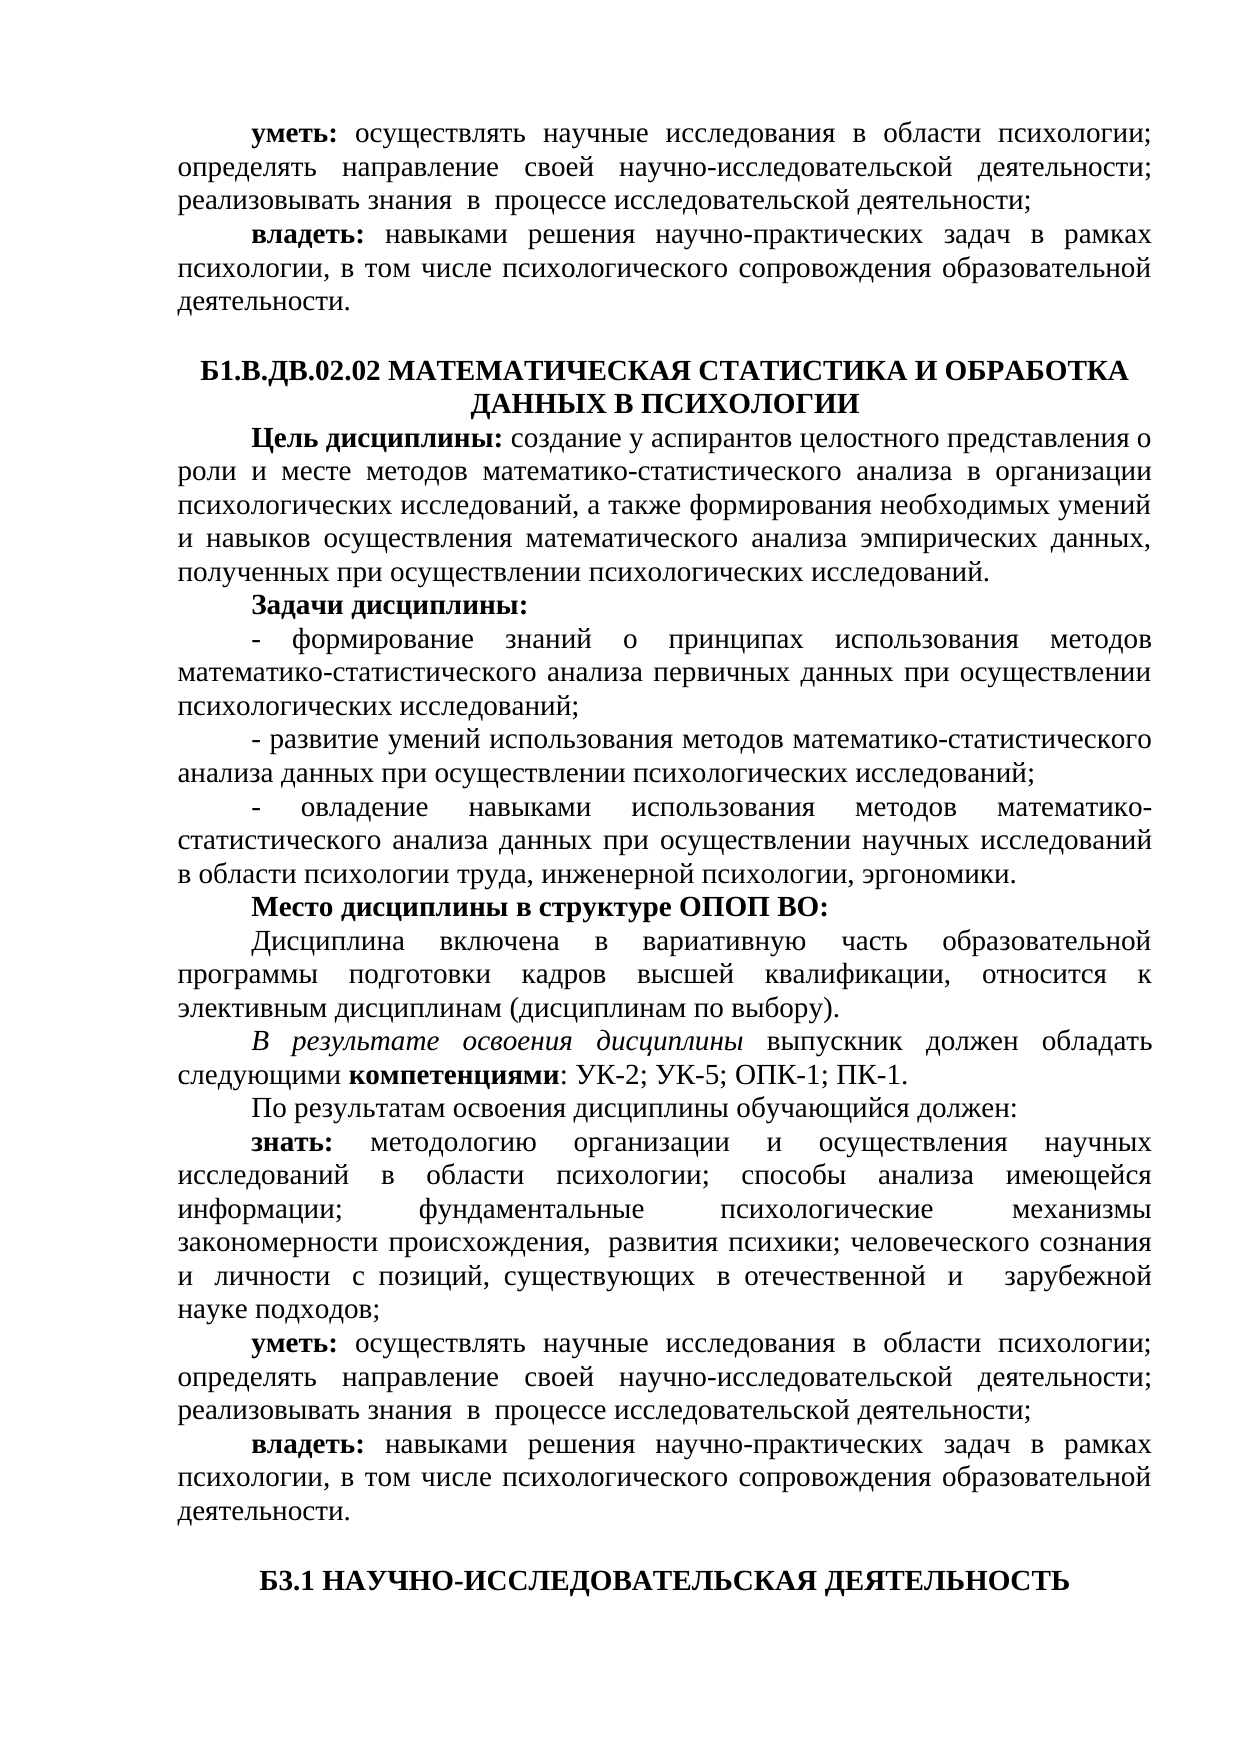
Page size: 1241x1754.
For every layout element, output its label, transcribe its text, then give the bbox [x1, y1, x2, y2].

text В результате освоения дисциплины выпускник должен обладать следующими компетенциями: УК-2; УК-5; ОПК-1; ПК-1. [177, 1023, 1152, 1090]
text владеть: навыками решения научно-практических задач в рамках психологии, в том числе психологического сопровождения образовательной деятельности. [177, 1426, 1152, 1526]
text Дисциплина включена в вариативную часть образовательной программы подготовки кадров высшей квалификации, относится к элективным дисциплинам (дисциплинам по выбору). [177, 923, 1152, 1023]
list овладение навыками использования методов математико- статистического анализа данных при осуществлении научных исследований в области психологии труда, инженерной психологии, эргономики. [177, 789, 1152, 889]
subtitle Задачи дисциплины: [251, 588, 1163, 621]
text уметь: осуществлять научные исследования в области психологии; определять направление своей научно-исследовательской деятельности; реализовывать знания в процессе исследовательской деятельности; [177, 115, 1152, 216]
text По результатам освоения дисциплины обучающийся должен: [251, 1090, 1163, 1124]
subtitle Б3.1 НАУЧНО-ИССЛЕДОВАТЕЛЬСКАЯ ДЕЯТЕЛЬНОСТЬ [196, 1563, 1133, 1596]
text Цель дисциплины: создание у аспирантов целостного представления о роли и месте методов математико-статистического анализа в организации психологических исследований, а также формирования необходимых умений и навыков осуществления математического анализа эмпирических данных, полученных при осуществлении психологических исследований. [177, 420, 1152, 588]
list развитие умений использования методов математико-статистического анализа данных при осуществлении психологических исследований; [177, 722, 1152, 789]
subtitle Б1.В.ДВ.02.02 МАТЕМАТИЧЕСКАЯ СТАТИСТИКА И ОБРАБОТКА ДАННЫХ В ПСИХОЛОГИИ [197, 353, 1133, 420]
list формирование знаний о принципах использования методов математико-статистического анализа первичных данных при осуществлении психологических исследований; [177, 621, 1152, 722]
subtitle Место дисциплины в структуре ОПОП ВО: [251, 889, 1163, 923]
text уметь: осуществлять научные исследования в области психологии; определять направление своей научно-исследовательской деятельности; реализовывать знания в процессе исследовательской деятельности; [177, 1325, 1152, 1426]
text знать: методологию организации и осуществления научных исследований в области психологии; способы анализа имеющейся информации; фундаментальные психологические механизмы закономерности происхождения, развития психики; человеческого сознания и личности с позиций, существующих в отечественной и зарубежной науке подходов; [177, 1124, 1152, 1325]
text владеть: навыками решения научно-практических задач в рамках психологии, в том числе психологического сопровождения образовательной деятельности. [177, 216, 1152, 317]
